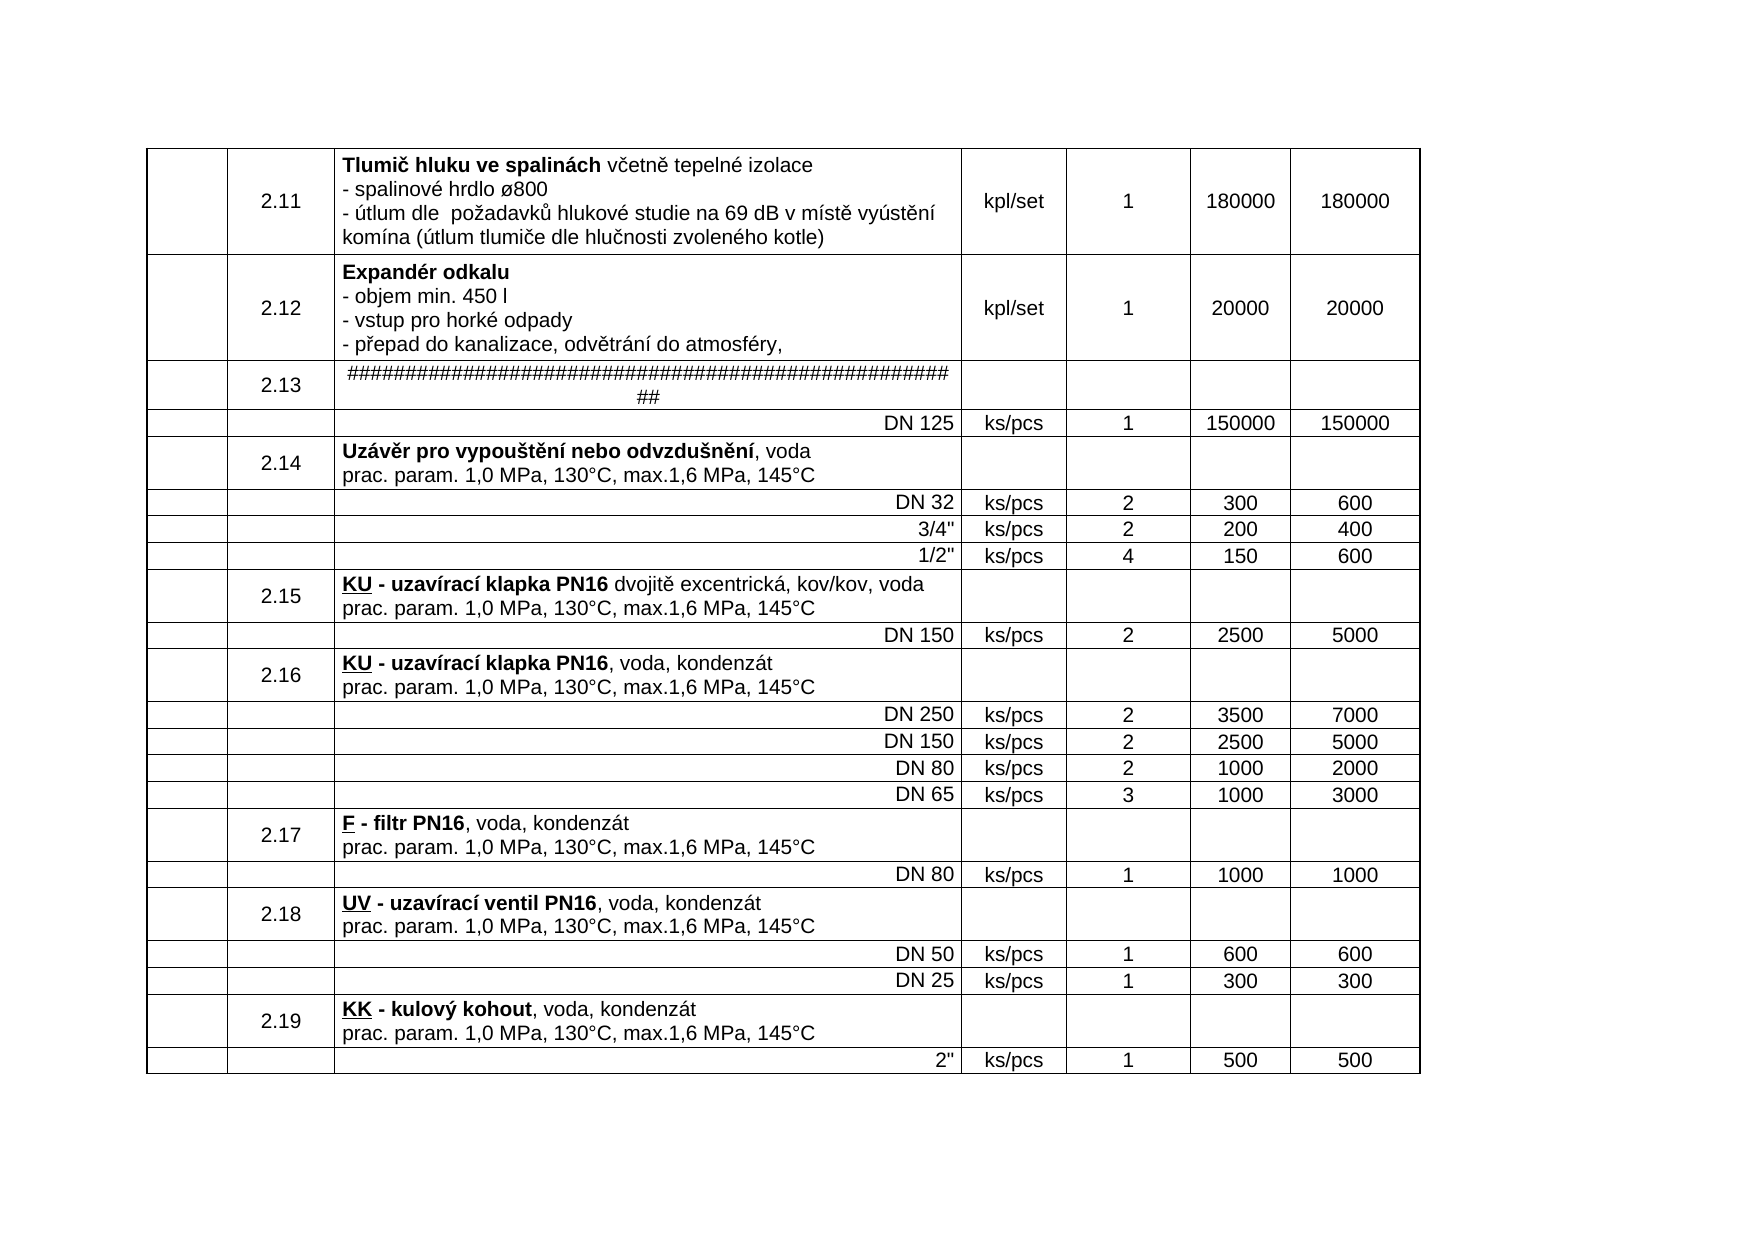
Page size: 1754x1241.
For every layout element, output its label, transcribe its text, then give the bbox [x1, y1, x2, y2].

table_cell 2 [1067, 702, 1190, 728]
table_cell 20000 [1291, 255, 1419, 360]
table_cell 2.14 [228, 437, 334, 489]
table_cell 1/2" [335, 543, 961, 568]
table_cell [1067, 995, 1190, 1047]
table_cell [1291, 995, 1419, 1047]
table_cell [148, 490, 227, 515]
table_cell 2.11 [228, 149, 334, 254]
table_cell DN 25 [335, 968, 961, 993]
table_cell [228, 1048, 334, 1073]
table_cell [1067, 888, 1190, 940]
table_cell [148, 623, 227, 648]
table_cell 2" [335, 1048, 961, 1073]
table_cell DN 80 [335, 862, 961, 887]
table_cell 600 [1291, 543, 1419, 568]
table_cell [228, 410, 334, 436]
table_cell [148, 782, 227, 807]
table_cell KU - uzavírací klapka PN16, voda, kondenzát prac. param. 1,0 MPa, 130°C, max.1,6 MPa, 145°C [335, 649, 961, 701]
table_cell 2500 [1191, 623, 1290, 648]
table_cell 2.18 [228, 888, 334, 940]
table_cell kpl/set [962, 255, 1066, 360]
table_cell [962, 361, 1066, 409]
table_cell [228, 729, 334, 754]
table_cell [148, 649, 227, 701]
table_cell 2.12 [228, 255, 334, 360]
table_cell KU - uzavírací klapka PN16 dvojitě excentrická, kov/kov, voda prac. param. 1,0 MPa, 130°C, max.1,6 MPa, 145°C [335, 570, 961, 622]
table_cell DN 50 [335, 941, 961, 967]
table_cell [1191, 570, 1290, 622]
table_cell [1291, 649, 1419, 701]
table_cell 3/4" [335, 516, 961, 542]
table_cell ks/pcs [962, 410, 1066, 436]
table_cell [962, 888, 1066, 940]
table_cell 200 [1191, 516, 1290, 542]
table_cell [228, 702, 334, 728]
table_cell 2.16 [228, 649, 334, 701]
table_cell 1000 [1291, 862, 1419, 887]
table_cell DN 32 [335, 490, 961, 515]
table_cell [962, 570, 1066, 622]
table_cell [148, 410, 227, 436]
table_cell [148, 862, 227, 887]
table_cell ks/pcs [962, 543, 1066, 568]
table_cell 500 [1191, 1048, 1290, 1073]
table_cell 1 [1067, 968, 1190, 993]
table_cell ks/pcs [962, 490, 1066, 515]
table_cell ks/pcs [962, 623, 1066, 648]
table_cell [228, 490, 334, 515]
table_cell [1291, 437, 1419, 489]
table_cell 2 [1067, 623, 1190, 648]
table_cell [148, 255, 227, 360]
table_cell ks/pcs [962, 968, 1066, 993]
table_cell [148, 516, 227, 542]
table_cell 1 [1067, 149, 1190, 254]
table_cell 1000 [1191, 862, 1290, 887]
table_cell [148, 570, 227, 622]
table_cell 2.19 [228, 995, 334, 1047]
table_cell 1000 [1191, 782, 1290, 807]
table_cell [962, 809, 1066, 861]
table_cell [962, 995, 1066, 1047]
table_cell [962, 437, 1066, 489]
table_cell 2.15 [228, 570, 334, 622]
table_cell 180000 [1291, 149, 1419, 254]
table_cell DN 250 [335, 702, 961, 728]
table_cell [148, 729, 227, 754]
table_cell [1067, 361, 1190, 409]
table_cell [228, 968, 334, 993]
table_cell [1191, 995, 1290, 1047]
table_cell [1191, 649, 1290, 701]
table_cell Uzávěr pro vypouštění nebo odvzdušnění, voda prac. param. 1,0 MPa, 130°C, max.1,6 MPa, 145°C [335, 437, 961, 489]
table_cell 500 [1291, 1048, 1419, 1073]
table_cell 2500 [1191, 729, 1290, 754]
table_cell 1000 [1191, 755, 1290, 781]
table_cell DN 150 [335, 623, 961, 648]
table_cell [1291, 361, 1419, 409]
table_cell [1191, 888, 1290, 940]
table_cell [1291, 888, 1419, 940]
table_cell [1067, 649, 1190, 701]
table_cell 4 [1067, 543, 1190, 568]
table_cell ###################################################### [335, 361, 961, 409]
table_cell 2.17 [228, 809, 334, 861]
table_cell 2 [1067, 755, 1190, 781]
table_cell 150000 [1291, 410, 1419, 436]
table_cell 1 [1067, 1048, 1190, 1073]
table_cell 3 [1067, 782, 1190, 807]
table_cell [962, 649, 1066, 701]
table_cell 600 [1291, 490, 1419, 515]
table_cell [1191, 361, 1290, 409]
table_cell ks/pcs [962, 702, 1066, 728]
table_cell 1 [1067, 255, 1190, 360]
table_cell [1067, 437, 1190, 489]
table_cell [1191, 809, 1290, 861]
table_cell 150 [1191, 543, 1290, 568]
table_cell [148, 702, 227, 728]
table_cell kpl/set [962, 149, 1066, 254]
table_cell [148, 361, 227, 409]
table_cell [228, 516, 334, 542]
table_cell ks/pcs [962, 729, 1066, 754]
table_cell 5000 [1291, 623, 1419, 648]
table_cell F - filtr PN16, voda, kondenzát prac. param. 1,0 MPa, 130°C, max.1,6 MPa, 145°C [335, 809, 961, 861]
table_cell [228, 782, 334, 807]
table_cell 3500 [1191, 702, 1290, 728]
table_cell 2 [1067, 516, 1190, 542]
table_cell [228, 755, 334, 781]
table_cell [228, 862, 334, 887]
table_cell 2 [1067, 729, 1190, 754]
table_cell [148, 995, 227, 1047]
table_cell [148, 1048, 227, 1073]
table_cell [148, 437, 227, 489]
table_cell 150000 [1191, 410, 1290, 436]
table_cell [148, 941, 227, 967]
table_cell Tlumič hluku ve spalinách včetně tepelné izolace - spalinové hrdlo ø800 - útlum dle požadavků hlukové studie na 69 dB v místě vyústění komína (útlum tlumiče dle hlučnosti zvoleného kotle) [335, 149, 961, 254]
table_cell ks/pcs [962, 782, 1066, 807]
table_cell 20000 [1191, 255, 1290, 360]
table_cell [148, 809, 227, 861]
table_cell ks/pcs [962, 1048, 1066, 1073]
table_cell DN 65 [335, 782, 961, 807]
table_cell [228, 941, 334, 967]
table_cell [1291, 570, 1419, 622]
table_cell [148, 888, 227, 940]
table_cell [148, 755, 227, 781]
table_cell 5000 [1291, 729, 1419, 754]
table_cell ks/pcs [962, 941, 1066, 967]
table_cell DN 125 [335, 410, 961, 436]
table_cell [1191, 437, 1290, 489]
table_cell 300 [1191, 968, 1290, 993]
table_cell ks/pcs [962, 516, 1066, 542]
table_cell [148, 968, 227, 993]
table_cell 1 [1067, 941, 1190, 967]
table_cell [148, 543, 227, 568]
table_cell [228, 543, 334, 568]
table_cell UV - uzavírací ventil PN16, voda, kondenzát prac. param. 1,0 MPa, 130°C, max.1,6 MPa, 145°C [335, 888, 961, 940]
table_cell Expandér odkalu - objem min. 450 l - vstup pro horké odpady - přepad do kanalizace, odvětrání do atmosféry, [335, 255, 961, 360]
table_cell ks/pcs [962, 755, 1066, 781]
table_cell 600 [1291, 941, 1419, 967]
table_cell [228, 623, 334, 648]
table_cell 2000 [1291, 755, 1419, 781]
table_cell 2.13 [228, 361, 334, 409]
table_cell 2 [1067, 490, 1190, 515]
table_cell 1 [1067, 862, 1190, 887]
table_cell DN 150 [335, 729, 961, 754]
table_cell DN 80 [335, 755, 961, 781]
table_cell [1291, 809, 1419, 861]
table_cell KK - kulový kohout, voda, kondenzát prac. param. 1,0 MPa, 130°C, max.1,6 MPa, 145°C [335, 995, 961, 1047]
table_cell 7000 [1291, 702, 1419, 728]
table_cell [148, 149, 227, 254]
table_cell 3000 [1291, 782, 1419, 807]
table_cell 1 [1067, 410, 1190, 436]
table_cell [1067, 809, 1190, 861]
table_cell 300 [1191, 490, 1290, 515]
table_cell 180000 [1191, 149, 1290, 254]
table_cell 300 [1291, 968, 1419, 993]
table_cell ks/pcs [962, 862, 1066, 887]
table_cell 400 [1291, 516, 1419, 542]
table_cell 600 [1191, 941, 1290, 967]
table_cell [1067, 570, 1190, 622]
